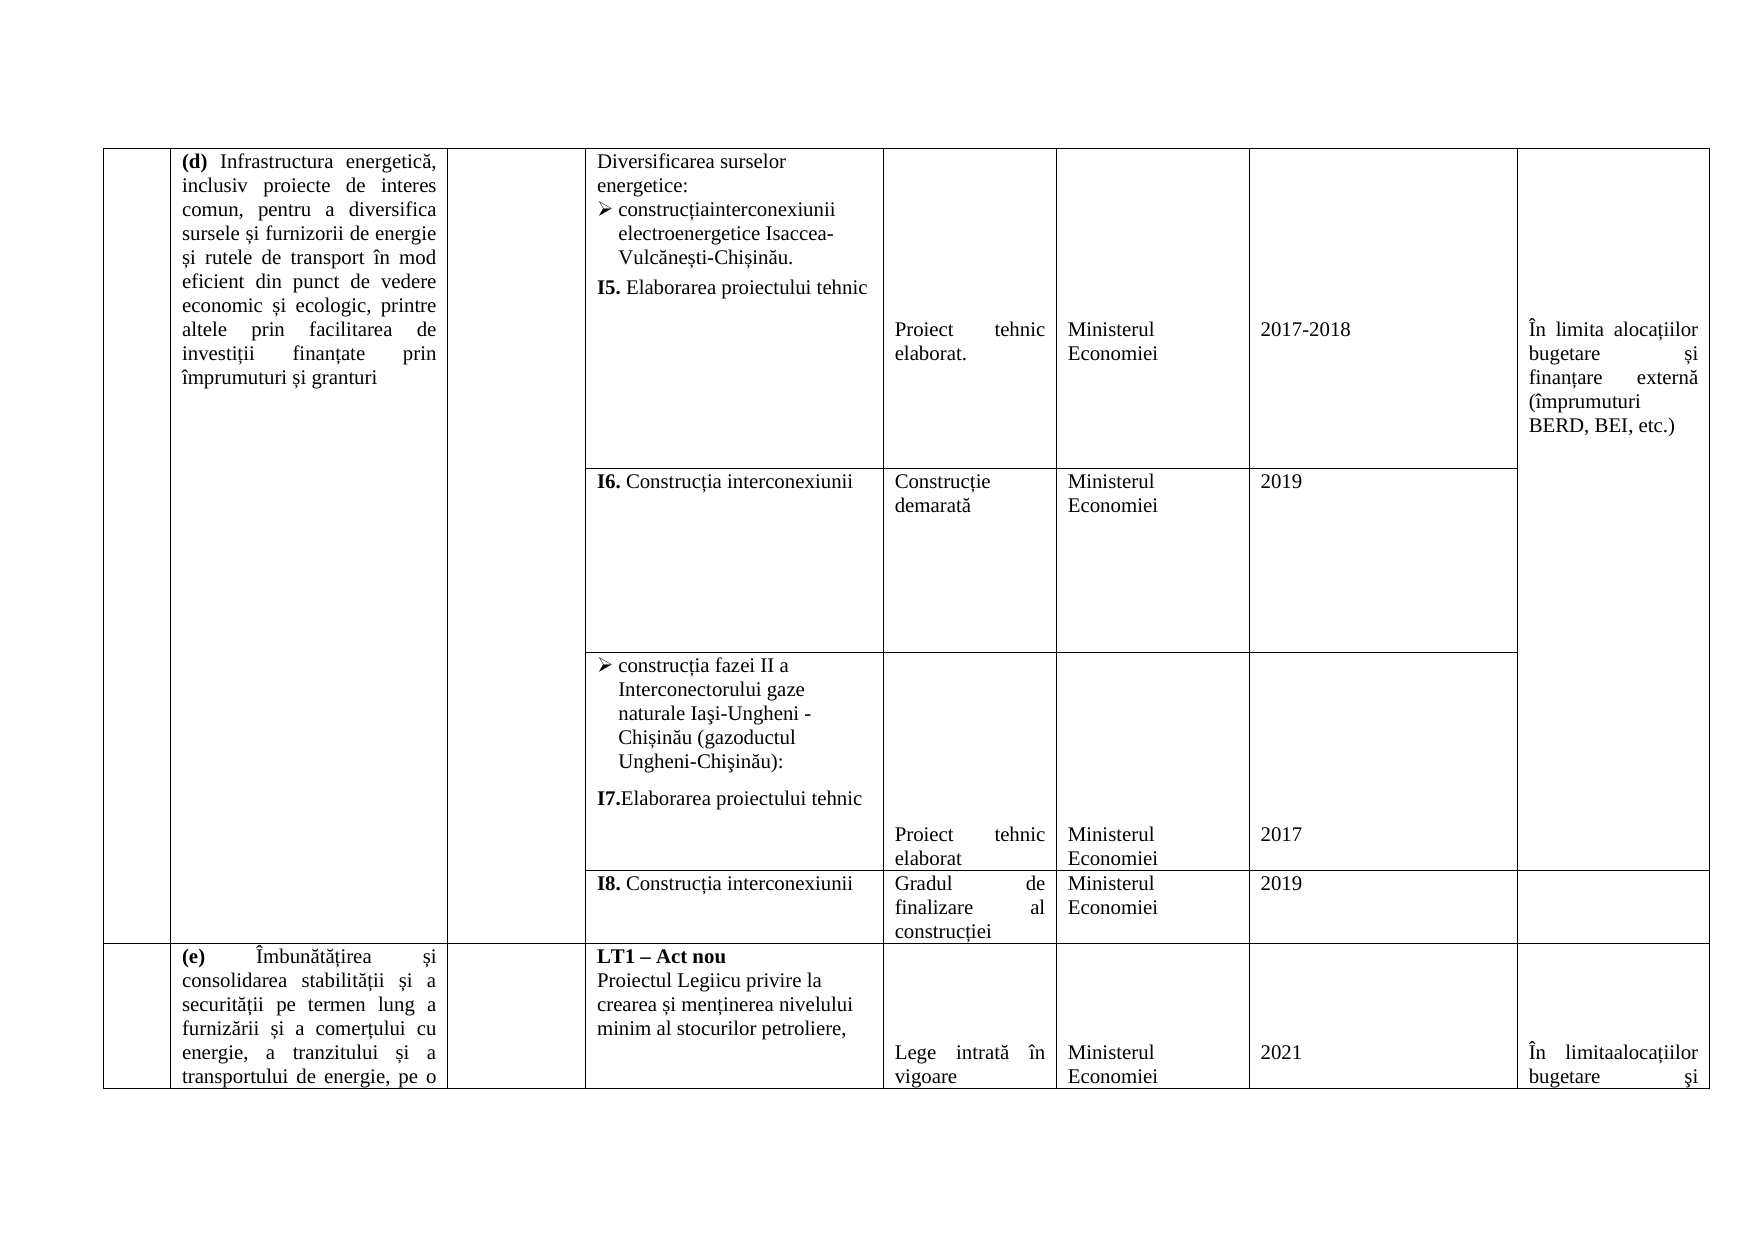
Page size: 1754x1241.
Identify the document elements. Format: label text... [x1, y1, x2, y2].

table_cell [884, 944, 1056, 1088]
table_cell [586, 944, 883, 1088]
table_cell Gradul de finalizare al construcției [884, 871, 1056, 943]
table_cell [1518, 871, 1709, 943]
table_cell Ministerul Economiei [1057, 149, 1249, 467]
table_cell construcția fazei II a Interconectorului gaze naturale Iaşi-Ungheni - Chișinău (gazoductul Ungheni-Chişinău): I7.Elaborarea proiectului tehnic [586, 653, 883, 870]
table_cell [171, 944, 447, 1088]
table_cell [1057, 944, 1249, 1088]
table_cell În limita alocațiilor bugetare și finanțare externă (împrumuturi BERD, BEI, etc.) [1518, 149, 1709, 870]
table_cell Proiect tehnic elaborat. [884, 149, 1056, 467]
table_cell [448, 149, 585, 943]
table_cell 2019 [1250, 871, 1517, 943]
table_cell Ministerul Economiei [1057, 469, 1249, 652]
table_cell Ministerul Economiei [1057, 653, 1249, 870]
table_cell 2017-2018 [1250, 149, 1517, 467]
table_cell 2019 [1250, 469, 1517, 652]
table_cell Proiect tehnic elaborat [884, 653, 1056, 870]
table_cell [104, 944, 170, 1088]
table_cell Ministerul Economiei [1057, 871, 1249, 943]
table_cell I6. Construcția interconexiunii [586, 469, 883, 652]
table_cell Diversificarea surselor energetice: construcțiainterconexiunii electroenergetice Isaccea-Vulcănești-Chișinău. I5. Elaborarea proiectului tehnic [586, 149, 883, 467]
table_cell 2017 [1250, 653, 1517, 870]
table_cell 2021 [1250, 944, 1517, 1088]
table_cell (d) Infrastructura energetică, inclusiv proiecte de interes comun, pentru a diversifica sursele și furnizorii de energie și rutele de transport în mod eficient din punct de vedere economic și ecologic, printre altele prin facilitarea de investiții finanțate prin împrumuturi și granturi [171, 149, 447, 943]
table_cell I8. Construcția interconexiunii [586, 871, 883, 943]
table_cell [448, 944, 585, 1088]
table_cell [1518, 944, 1709, 1088]
table_cell [104, 149, 170, 943]
table_cell Construcție demarată [884, 469, 1056, 652]
